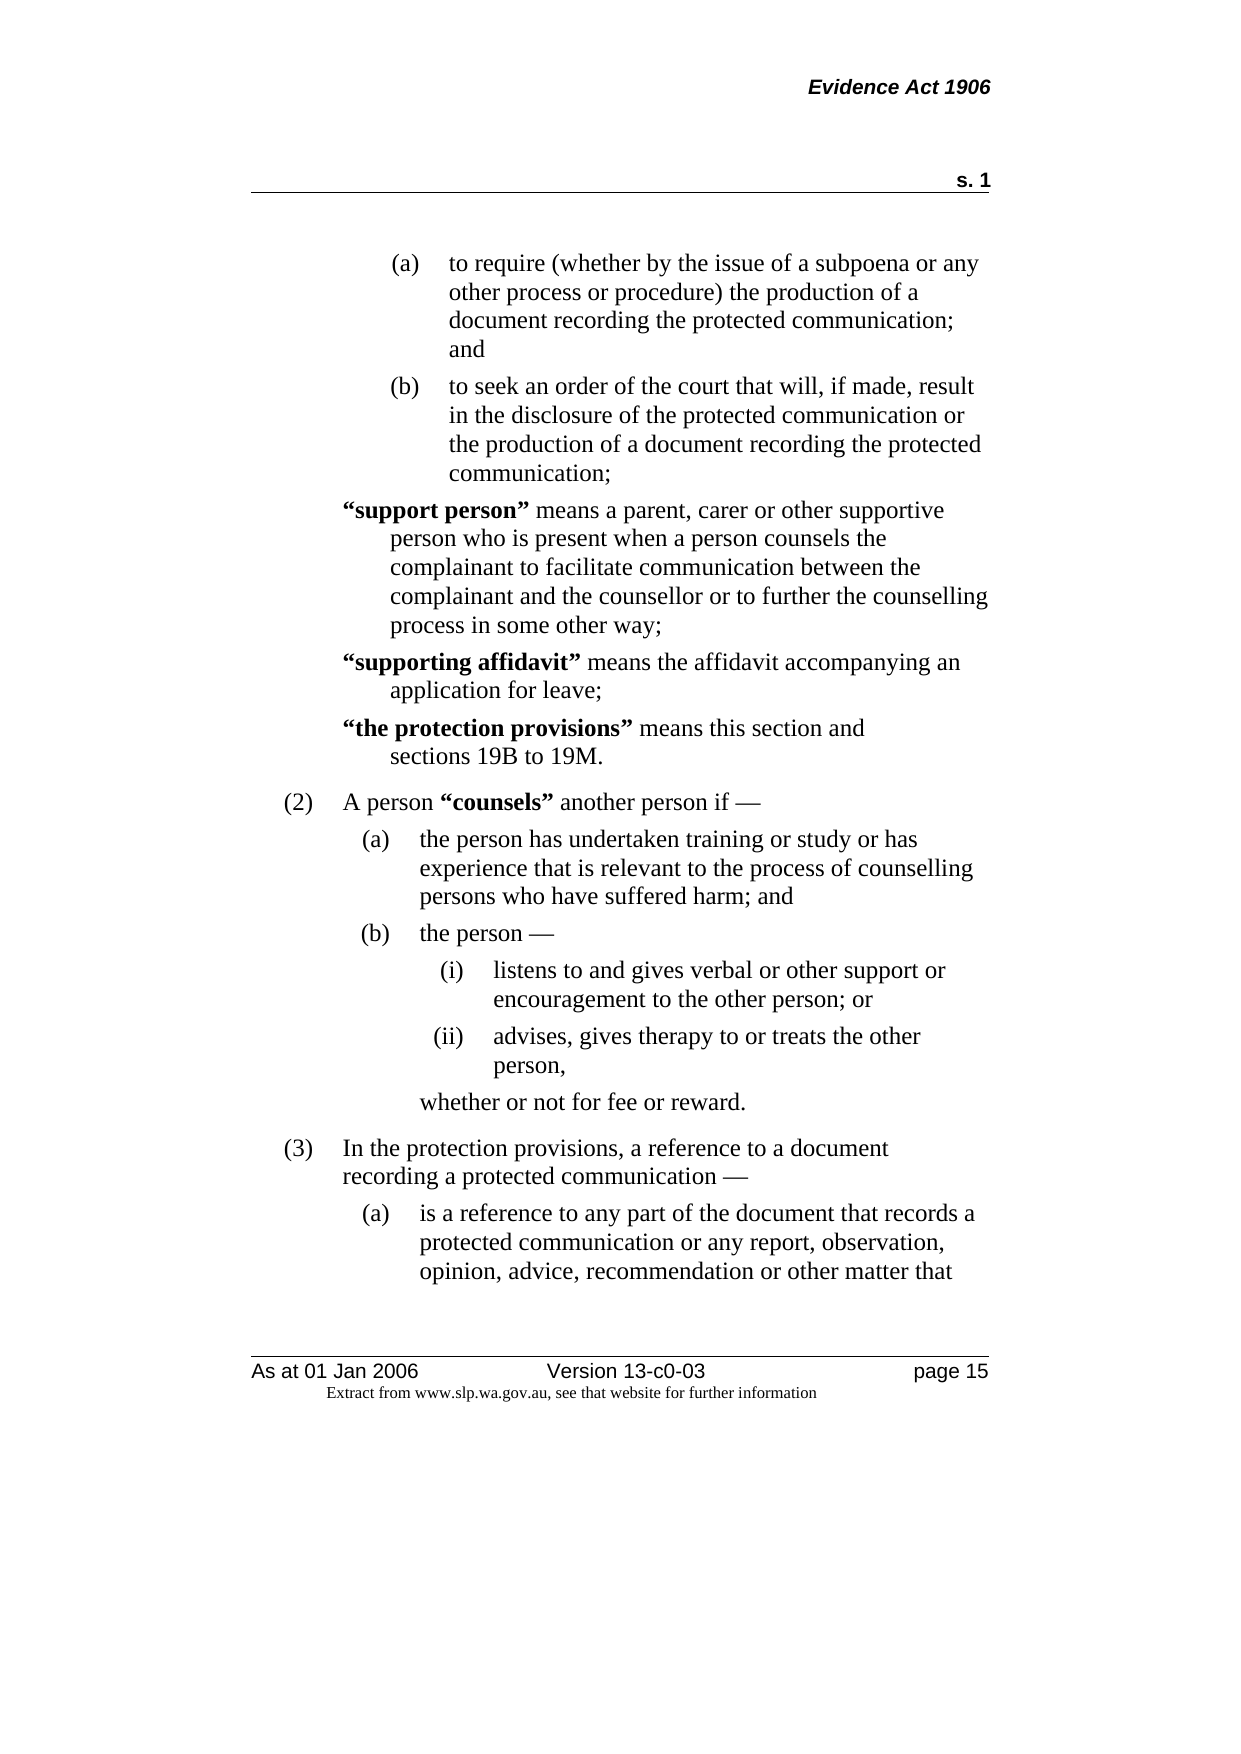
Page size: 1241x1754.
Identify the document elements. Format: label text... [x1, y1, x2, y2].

text (ii) advises, gives therapy to or treats the other person, [251, 1021, 989, 1079]
text “the protection provisions” means this section and sections 19B to 19M. [251, 713, 989, 770]
text (a) the person has undertaken training or study or has experience that is relevant to the process of counselling persons who have suffered harm; and [251, 824, 989, 910]
text “support person” means a parent, carer or other supportive person who is present when a person counsels the complainant to facilitate communication between the complainant and the counsellor or to further the counselling process in some other way; [251, 495, 989, 638]
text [251, 1198, 989, 1285]
text (2) A person “counsels” another person if — [251, 787, 989, 816]
text (i) listens to and gives verbal or other support or encouragement to the other person; or [251, 956, 989, 1013]
text (3) In the protection provisions, a reference to a document recording a protected communication — [251, 1133, 989, 1190]
text whether or not for fee or reward. [251, 1087, 989, 1116]
text (b) the person — [251, 918, 989, 947]
text (b) to seek an order of the court that will, if made, result in the disclosure of the protected communication or the production of a document recording the protected communication; [251, 371, 989, 486]
text (a) to require (whether by the issue of a subpoena or any other process or procedure) the production of a document recording the protected communication; and [251, 248, 989, 363]
text “supporting affidavit” means the affidavit accompanying an application for leave; [251, 647, 989, 704]
